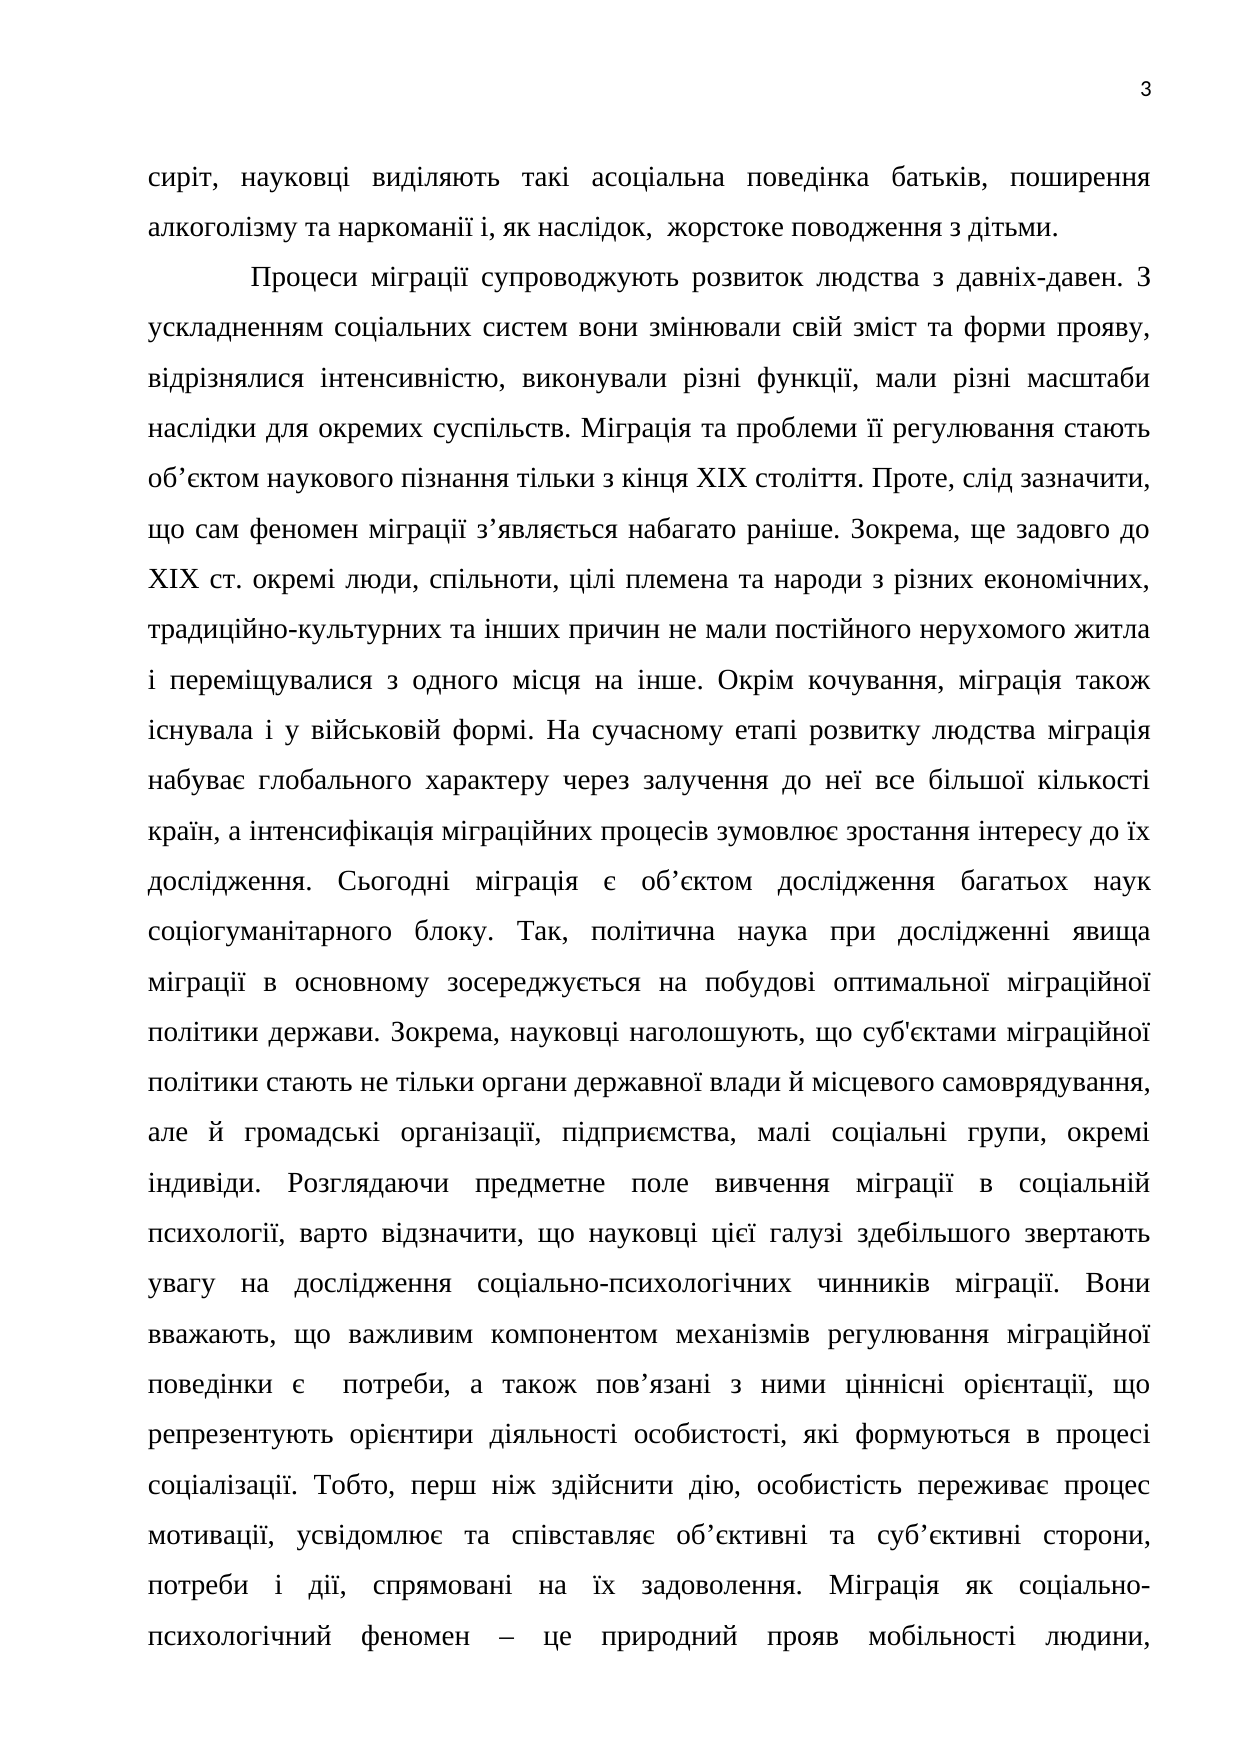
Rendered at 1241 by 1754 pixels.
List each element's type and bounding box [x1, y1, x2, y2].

text [148, 159, 1152, 242]
text [148, 259, 1152, 1651]
